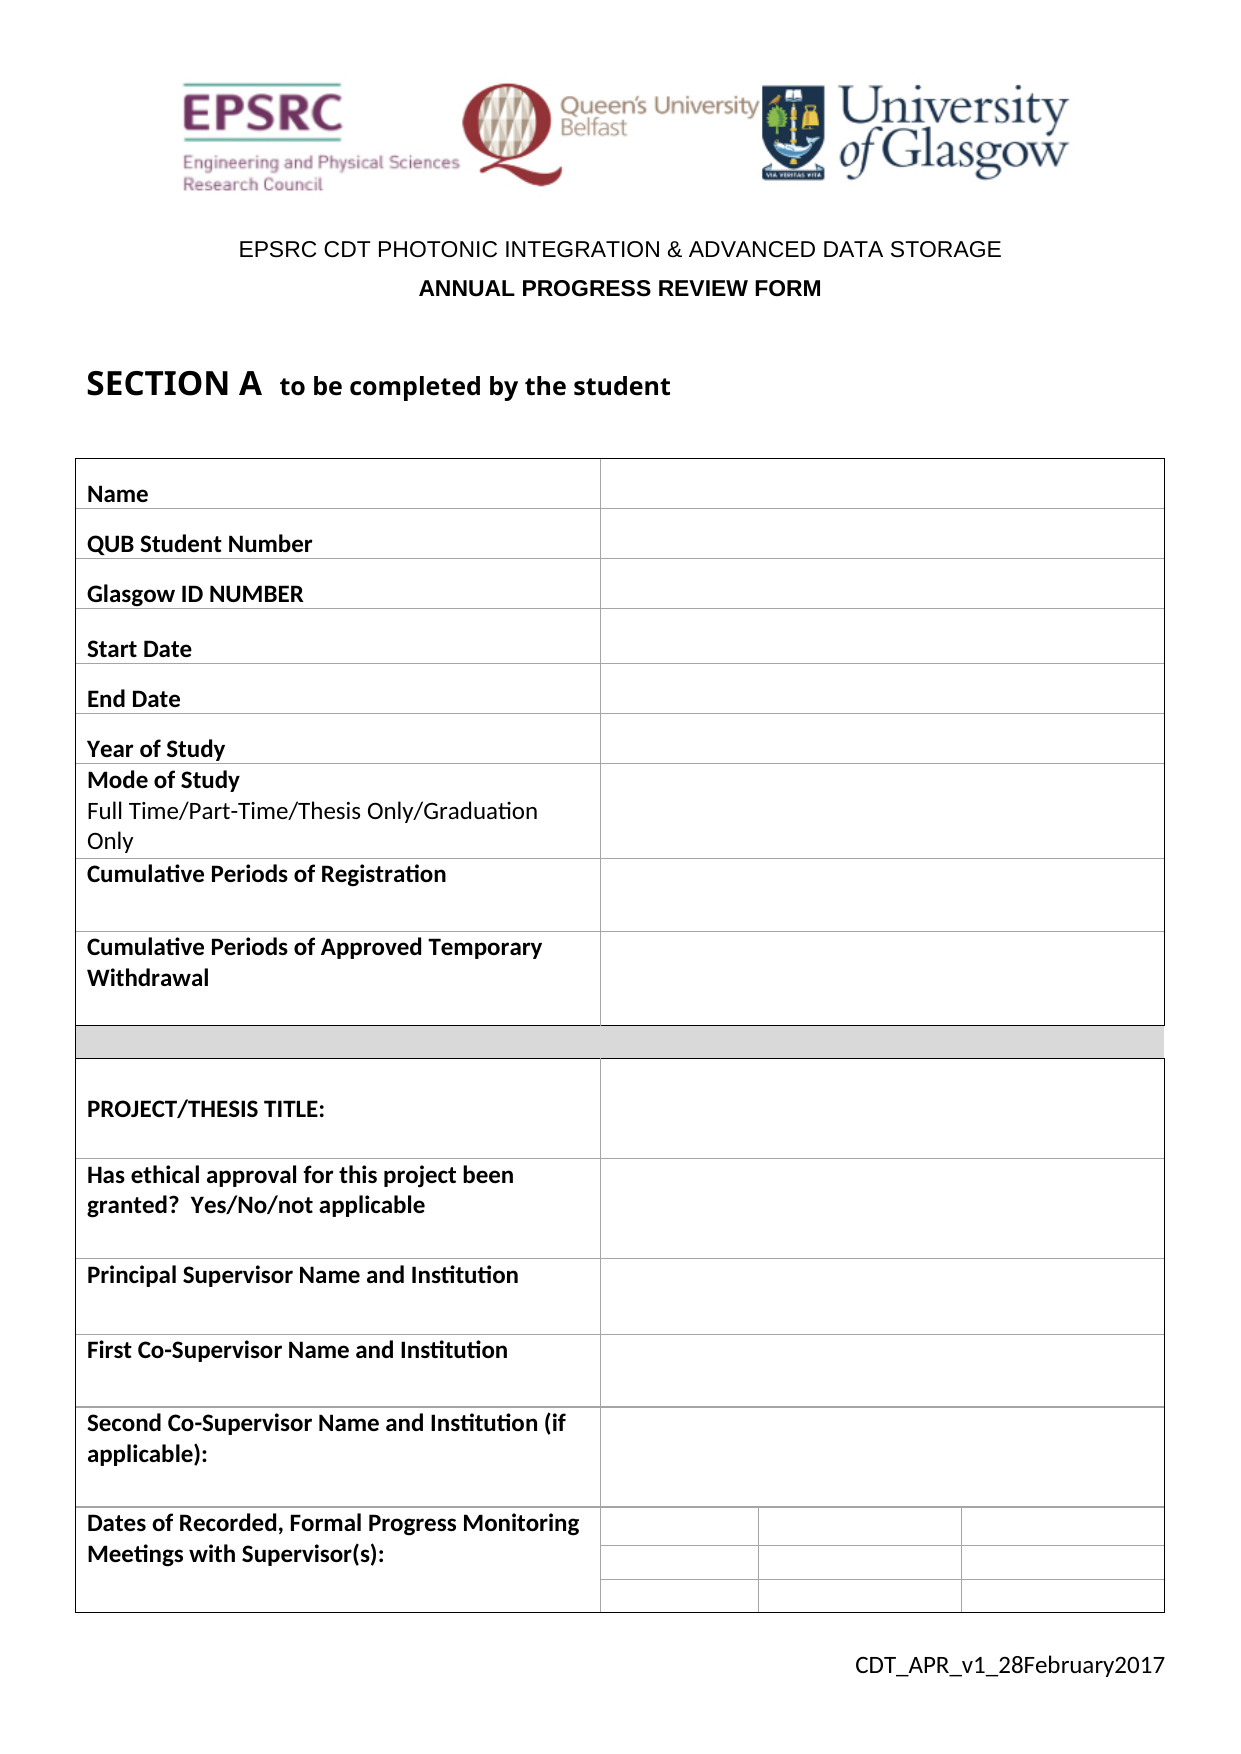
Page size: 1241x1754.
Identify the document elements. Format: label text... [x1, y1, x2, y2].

table_cell [759, 1508, 961, 1545]
table_cell [759, 1546, 961, 1579]
table_cell [601, 1508, 758, 1545]
table_cell QUB Student Number [76, 509, 600, 558]
table_cell Principal Supervisor Name and Institution [76, 1259, 600, 1333]
table_cell Cumulative Periods of Approved Temporary Withdrawal [76, 932, 600, 1025]
table_cell [962, 1580, 1164, 1612]
table_cell [601, 1546, 758, 1579]
table_cell [601, 1408, 1164, 1506]
table_cell [601, 664, 1164, 713]
table_cell [601, 1059, 1164, 1158]
table_cell [601, 1580, 758, 1612]
table_cell Glasgow ID NUMBER [76, 559, 600, 608]
table_cell [601, 859, 1164, 931]
table_cell [601, 1259, 1164, 1333]
table_cell [601, 609, 1164, 663]
table_header SECTION A to be completed by the student [75, 360, 1163, 406]
table_cell Second Co-Supervisor Name and Institution (if applicable): [76, 1408, 600, 1506]
table_cell PROJECT/THESIS TITLE: [76, 1059, 600, 1158]
table_cell First Co-Supervisor Name and Institution [76, 1335, 600, 1406]
table_cell Start Date [76, 609, 600, 663]
table_header [601, 459, 1164, 508]
table_cell Cumulative Periods of Registration [76, 859, 600, 931]
table_cell [601, 714, 1164, 763]
table_cell [601, 559, 1164, 608]
table_header Name [76, 459, 600, 508]
table_cell [962, 1508, 1164, 1545]
table_cell [601, 932, 1164, 1025]
table_cell [601, 764, 1164, 858]
table_cell [601, 509, 1164, 558]
table_cell [76, 1026, 601, 1058]
table_cell [601, 1026, 1164, 1058]
table_cell [962, 1546, 1164, 1579]
table_cell [601, 1159, 1164, 1258]
table_cell Year of Study [76, 714, 600, 763]
table_cell Dates of Recorded, Formal Progress Monitoring Meetings with Supervisor(s): [76, 1508, 600, 1612]
table_cell Has ethical approval for this project been granted? Yes/No/not applicable [76, 1159, 600, 1258]
table_cell [759, 1580, 961, 1612]
table_cell End Date [76, 664, 600, 713]
table_cell Mode of Study Full Time/Part-Time/Thesis Only/Graduation Only [76, 764, 600, 858]
table_cell [601, 1335, 1164, 1406]
picture [150, 41, 1090, 210]
